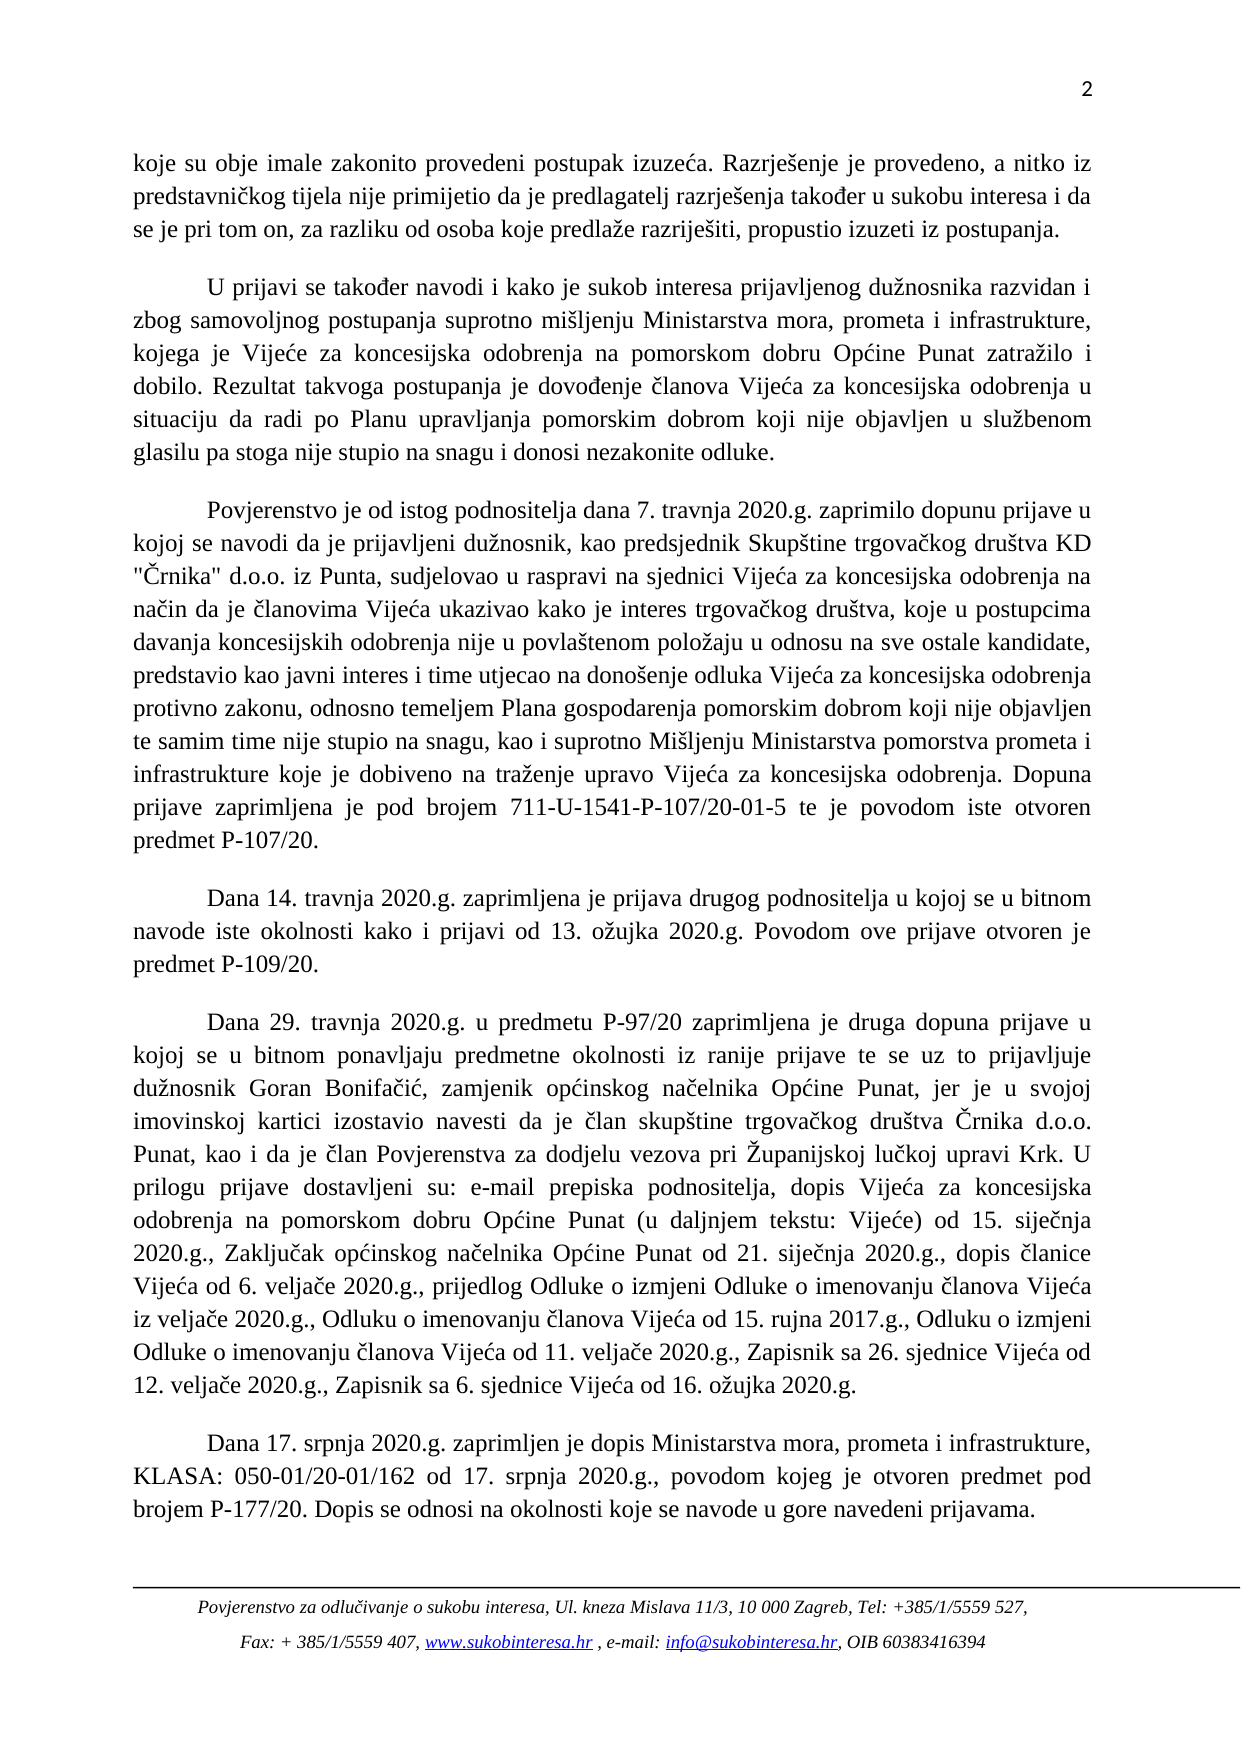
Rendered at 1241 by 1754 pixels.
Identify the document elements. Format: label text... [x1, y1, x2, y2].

text Dana 14. travnja 2020.g. zaprimljena je prijava drugog podnositelja u kojoj se u bitnom navode iste okolnosti kako i prijavi od 13. ožujka 2020.g. Povodom ove prijave otvoren je predmet P-109/20. [133, 883, 1092, 978]
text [133, 148, 1092, 242]
text Povjerenstvo je od istog podnositelja dana 7. travnja 2020.g. zaprimilo dopunu prijave u kojoj se navodi da je prijavljeni dužnosnik, kao predsjednik Skupštine trgovačkog društva KD "Črnika" d.o.o. iz Punta, sudjelovao u raspravi na sjednici Vijeća za koncesijska odobrenja na način da je članovima Vijeća ukazivao kako je interes trgovačkog društva, koje u postupcima davanja koncesijskih odobrenja nije u povlaštenom položaju u odnosu na sve ostale kandidate, predstavio kao javni interes i time utjecao na donošenje odluka Vijeća za koncesijska odobrenja protivno zakonu, odnosno temeljem Plana gospodarenja pomorskim dobrom koji nije objavljen te samim time nije stupio na snagu, kao i suprotno Mišljenju Ministarstva pomorstva prometa i infrastrukture koje je dobiveno na traženje upravo Vijeća za koncesijska odobrenja. Dopuna prijave zaprimljena je pod brojem 711-U-1541-P-107/20-01-5 te je povodom iste otvoren predmet P-107/20. [133, 495, 1092, 854]
text Dana 17. srpnja 2020.g. zaprimljen je dopis Ministarstva mora, prometa i infrastrukture, KLASA: 050-01/20-01/162 od 17. srpnja 2020.g., povodom kojeg je otvoren predmet pod brojem P-177/20. Dopis se odnosi na okolnosti koje se navode u gore navedeni prijavama. [133, 1428, 1092, 1523]
text U prijavi se također navodi i kako je sukob interesa prijavljenog dužnosnika razvidan i zbog samovoljnog postupanja suprotno mišljenju Ministarstva mora, prometa i infrastrukture, kojega je Vijeće za koncesijska odobrenja na pomorskom dobru Općine Punat zatražilo i dobilo. Rezultat takvoga postupanja je dovođenje članova Vijeća za koncesijska odobrenja u situaciju da radi po Planu upravljanja pomorskim dobrom koji nije objavljen u službenom glasilu pa stoga nije stupio na snagu i donosi nezakonite odluke. [133, 272, 1092, 466]
text Dana 29. travnja 2020.g. u predmetu P-97/20 zaprimljena je druga dopuna prijave u kojoj se u bitnom ponavljaju predmetne okolnosti iz ranije prijave te se uz to prijavljuje dužnosnik Goran Bonifačić, zamjenik općinskog načelnika Općine Punat, jer je u svojoj imovinskoj kartici izostavio navesti da je član skupštine trgovačkog društva Črnika d.o.o. Punat, kao i da je član Povjerenstva za dodjelu vezova pri Županijskoj lučkoj upravi Krk. U prilogu prijave dostavljeni su: e-mail prepiska podnositelja, dopis Vijeća za koncesijska odobrenja na pomorskom dobru Općine Punat (u daljnjem tekstu: Vijeće) od 15. siječnja 2020.g., Zaključak općinskog načelnika Općine Punat od 21. siječnja 2020.g., dopis članice Vijeća od 6. veljače 2020.g., prijedlog Odluke o izmjeni Odluke o imenovanju članova Vijeća iz veljače 2020.g., Odluku o imenovanju članova Vijeća od 15. rujna 2017.g., Odluku o izmjeni Odluke o imenovanju članova Vijeća od 11. veljače 2020.g., Zapisnik sa 26. sjednice Vijeća od 12. veljače 2020.g., Zapisnik sa 6. sjednice Vijeća od 16. ožujka 2020.g. [133, 1007, 1092, 1399]
